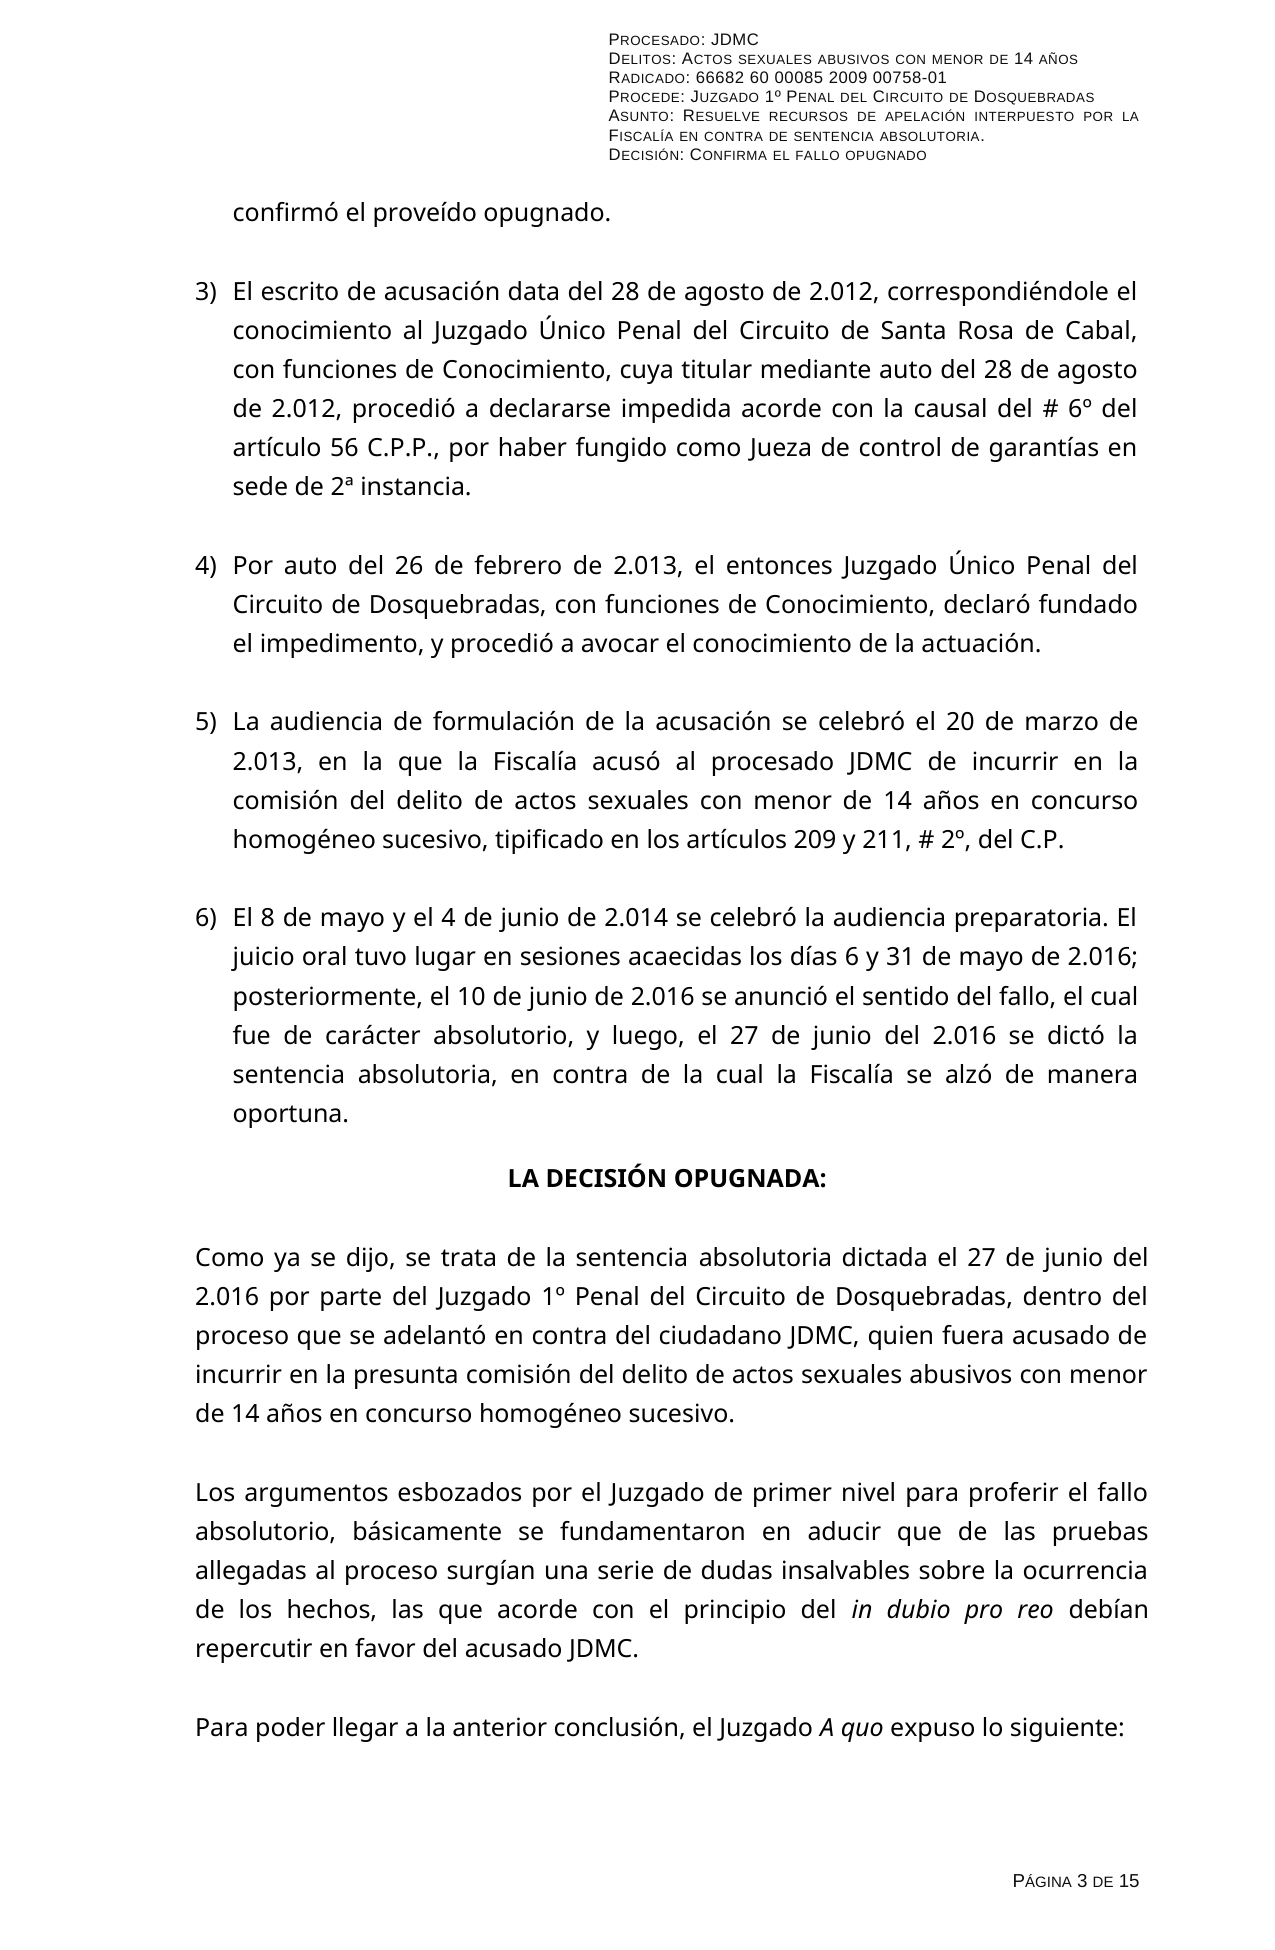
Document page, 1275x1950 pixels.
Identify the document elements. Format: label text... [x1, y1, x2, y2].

list El 8 de mayo y el 4 de junio de 2.014 se celebró la audiencia preparatoria. El juicio oral tuvo lugar en sesiones acaecidas los días 6 y 31 de mayo de 2.016; posteriormente, el 10 de junio de 2.016 se anunció el sentido del fallo, el cual fue de carácter absolutorio, y luego, el 27 de junio del 2.016 se dictó la sentencia absolutoria, en contra de la cual la Fiscalía se alzó de manera oportuna. [195, 900, 1139, 1130]
list El escrito de acusación data del 28 de agosto de 2.012, correspondiéndole el conocimiento al Juzgado Único Penal del Circuito de Santa Rosa de Cabal, con funciones de Conocimiento, cuya titular mediante auto del 28 de agosto de 2.012, procedió a declararse impedida acorde con la causal del # 6º del artículo 56 C.P.P., por haber fungido como Jueza de control de garantías en sede de 2ª instancia. [195, 273, 1139, 503]
text Los argumentos esbozados por el Juzgado de primer nivel para proferir el fallo absolutorio, básicamente se fundamentaron en aducir que de las pruebas allegadas al proceso surgían una serie de dudas insalvables sobre la ocurrencia de los hechos, las que acorde con el principio del in dubio pro reo debían repercutir en favor del acusado JDMC. [195, 1474, 1149, 1665]
text Para poder llegar a la anterior conclusión, el Juzgado A quo expuso lo siguiente: [195, 1709, 1149, 1743]
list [195, 195, 1139, 229]
text Como ya se dijo, se trata de la sentencia absolutoria dictada el 27 de junio del 2.016 por parte del Juzgado 1º Penal del Circuito de Dosquebradas, dentro del proceso que se adelantó en contra del ciudadano JDMC, quien fuera acusado de incurrir en la presunta comisión del delito de actos sexuales abusivos con menor de 14 años en concurso homogéneo sucesivo. [195, 1239, 1149, 1430]
list La audiencia de formulación de la acusación se celebró el 20 de marzo de 2.013, en la que la Fiscalía acusó al procesado JDMC de incurrir en la comisión del delito de actos sexuales con menor de 14 años en concurso homogéneo sucesivo, tipificado en los artículos 209 y 211, # 2º, del C.P. [195, 704, 1139, 856]
text LA DECISIÓN OPUGNADA: [195, 1161, 1139, 1195]
list Por auto del 26 de febrero de 2.013, el entonces Juzgado Único Penal del Circuito de Dosquebradas, con funciones de Conocimiento, declaró fundado el impedimento, y procedió a avocar el conocimiento de la actuación. [195, 547, 1139, 660]
